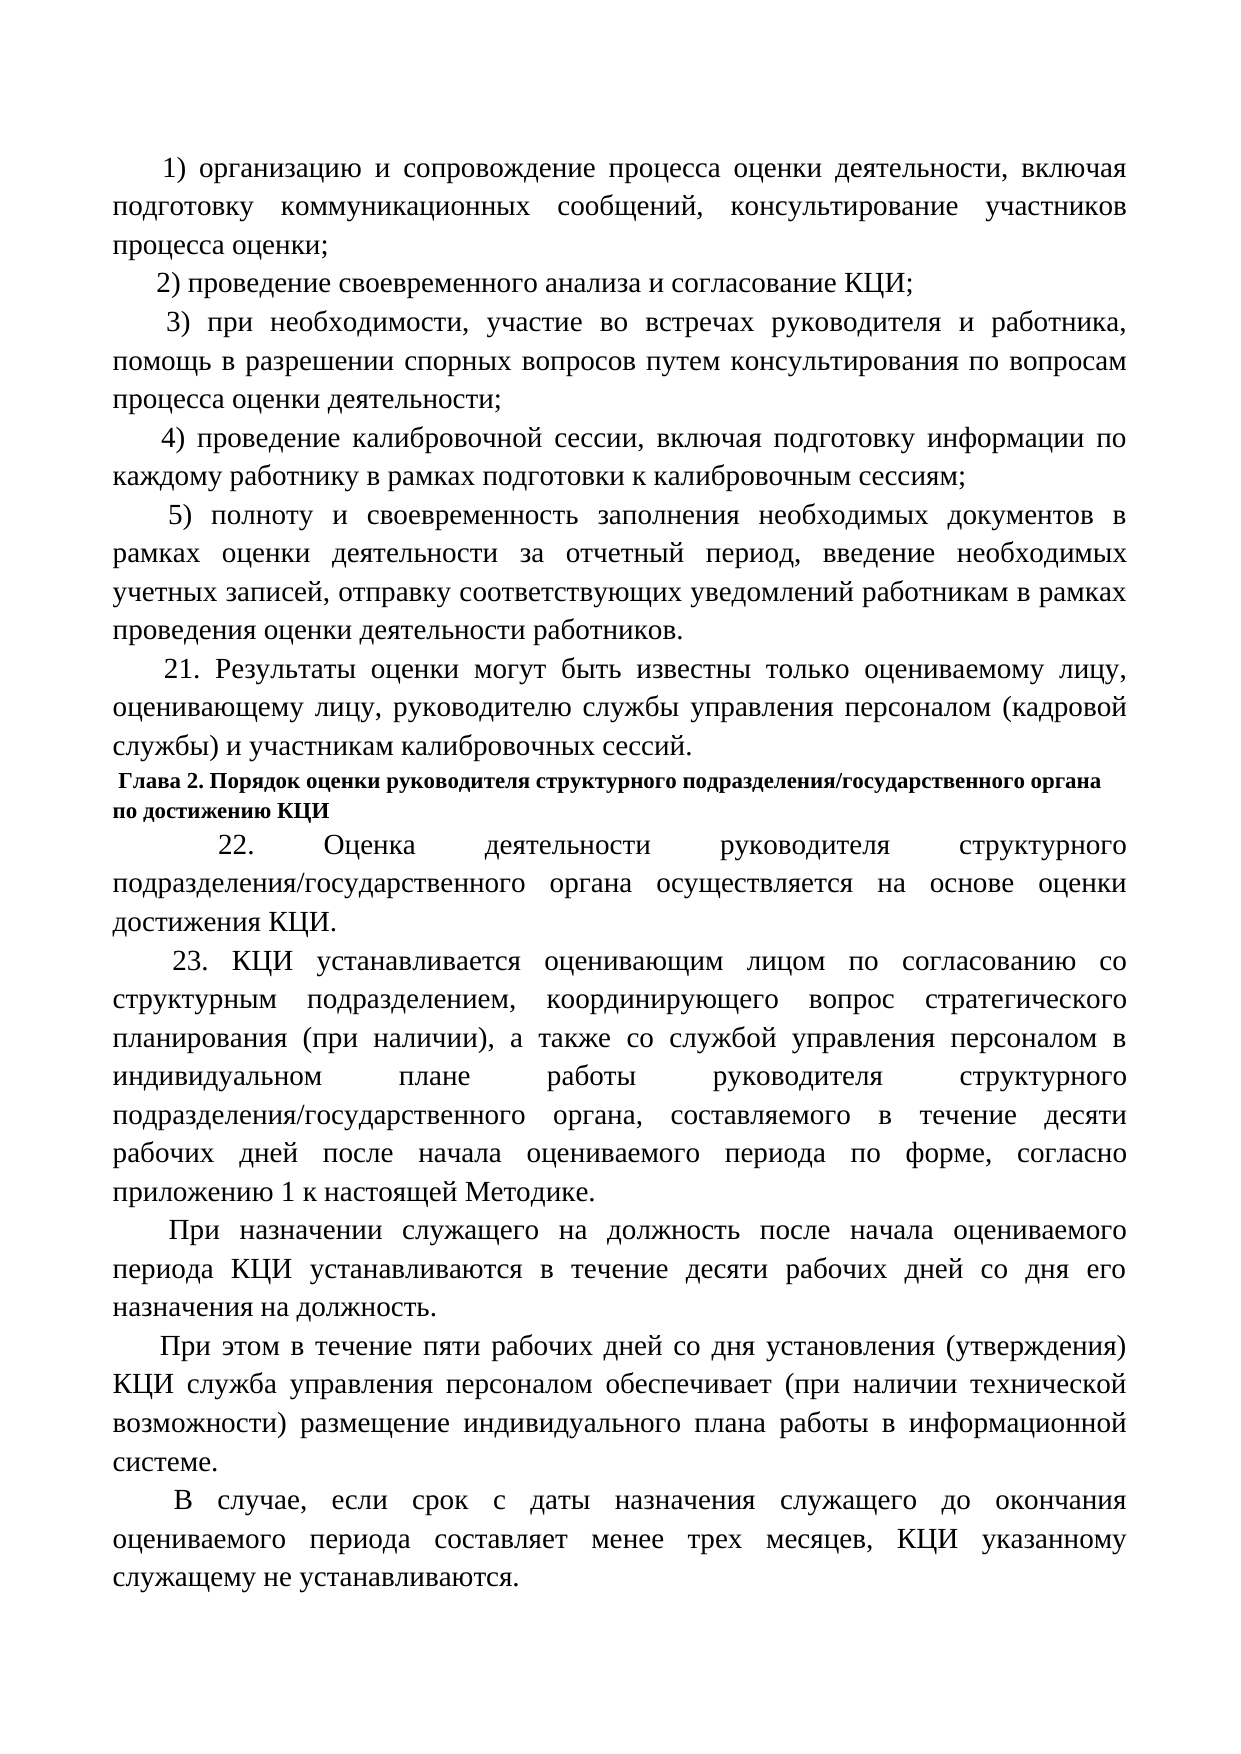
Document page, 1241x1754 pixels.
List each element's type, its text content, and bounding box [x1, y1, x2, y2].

text 3) при необходимости, участие во встречах руководителя и работника, помощь в разрешении спорных вопросов путем консультирования по вопросам процесса оценки деятельности; [112, 304, 1128, 415]
text 22. Оценка деятельности руководителя структурного подразделения/государственного органа осуществляется на основе оценки достижения КЦИ. [112, 827, 1128, 938]
text Глава 2. Порядок оценки руководителя структурного подразделения/государственного органа по достижению КЦИ [112, 767, 1128, 823]
text 1) организацию и сопровождение процесса оценки деятельности, включая подготовку коммуникационных сообщений, консультирование участников процесса оценки; [112, 150, 1128, 261]
text 23. КЦИ устанавливается оценивающим лицом по согласованию со структурным подразделением, координирующего вопрос стратегического планирования (при наличии), а также со службой управления персоналом в индивидуальном плане работы руководителя структурного подразделения/государственного органа, составляемого в течение десяти рабочих дней после начала оцениваемого периода по форме, согласно приложению 1 к настоящей Методике. [112, 943, 1128, 1207]
text 21. Результаты оценки могут быть известны только оцениваемому лицу, оценивающему лицу, руководителю службы управления персоналом (кадровой службы) и участникам калибровочных сессий. [112, 651, 1128, 762]
text В случае, если срок с даты назначения служащего до окончания оцениваемого периода составляет менее трех месяцев, КЦИ указанному служащему не устанавливаются. [112, 1482, 1128, 1593]
text При назначении служащего на должность после начала оцениваемого периода КЦИ устанавливаются в течение десяти рабочих дней со дня его назначения на должность. [112, 1212, 1128, 1323]
text 5) полноту и своевременность заполнения необходимых документов в рамках оценки деятельности за отчетный период, введение необходимых учетных записей, отправку соответствующих уведомлений работникам в рамках проведения оценки деятельности работников. [112, 497, 1128, 646]
text 2) проведение своевременного анализа и согласование КЦИ; [112, 266, 1128, 299]
text 4) проведение калибровочной сессии, включая подготовку информации по каждому работнику в рамках подготовки к калибровочным сессиям; [112, 420, 1128, 492]
text При этом в течение пяти рабочих дней со дня установления (утверждения) КЦИ служба управления персоналом обеспечивает (при наличии технической возможности) размещение индивидуального плана работы в информационной системе. [112, 1328, 1128, 1477]
